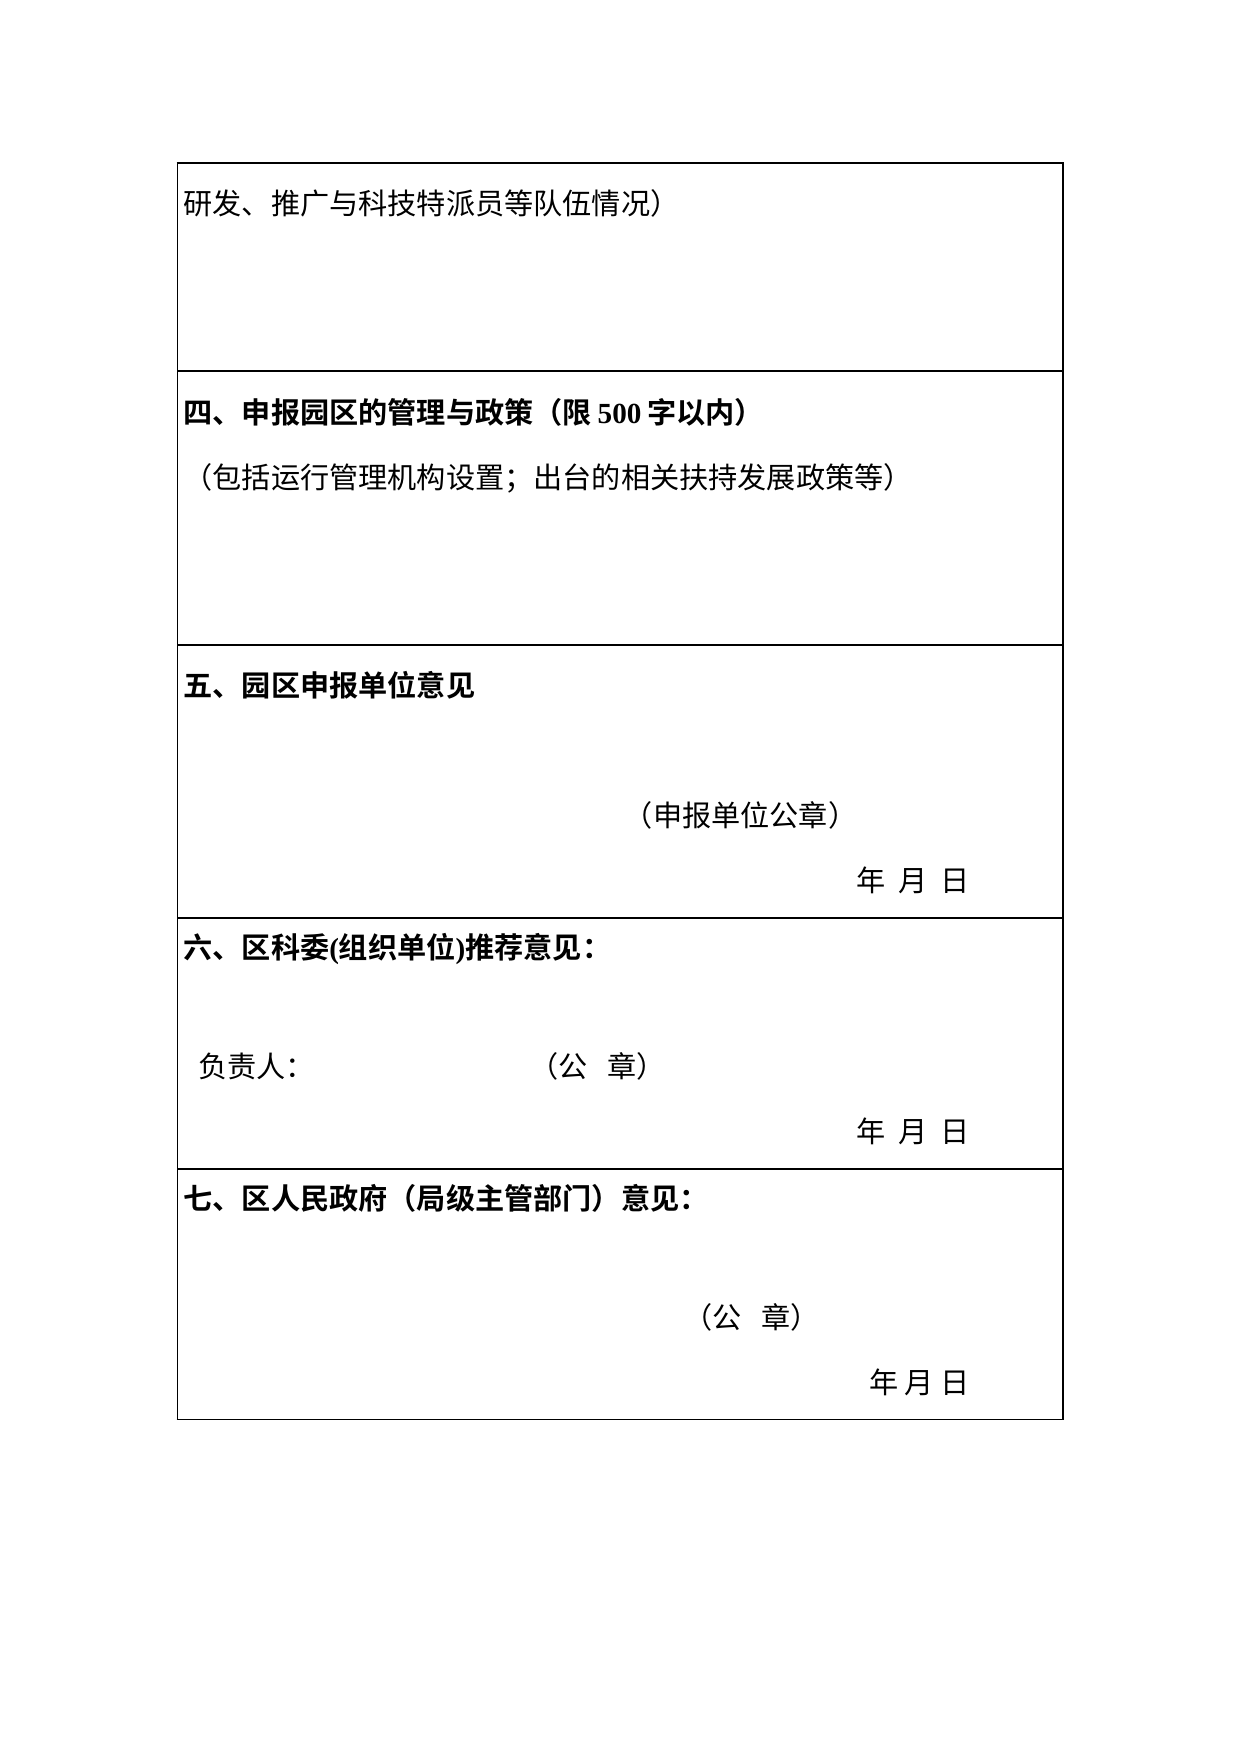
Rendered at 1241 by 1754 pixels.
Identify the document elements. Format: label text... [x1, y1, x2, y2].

table_cell 四、申报园区的管理与政策（限500字以内） （包括运行管理机构设置；出台的相关扶持发展政策等） [178, 372, 1062, 644]
table_cell 七、区人民政府（局级主管部门）意见： （公 章） 年 月 日 [178, 1170, 1062, 1419]
table_cell 五、园区申报单位意见 （申报单位公章） 年 月 日 [178, 646, 1062, 917]
table_cell 六、区科委(组织单位)推荐意见： 负责人： （公 章） 年 月 日 [178, 919, 1062, 1168]
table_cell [178, 164, 1062, 370]
